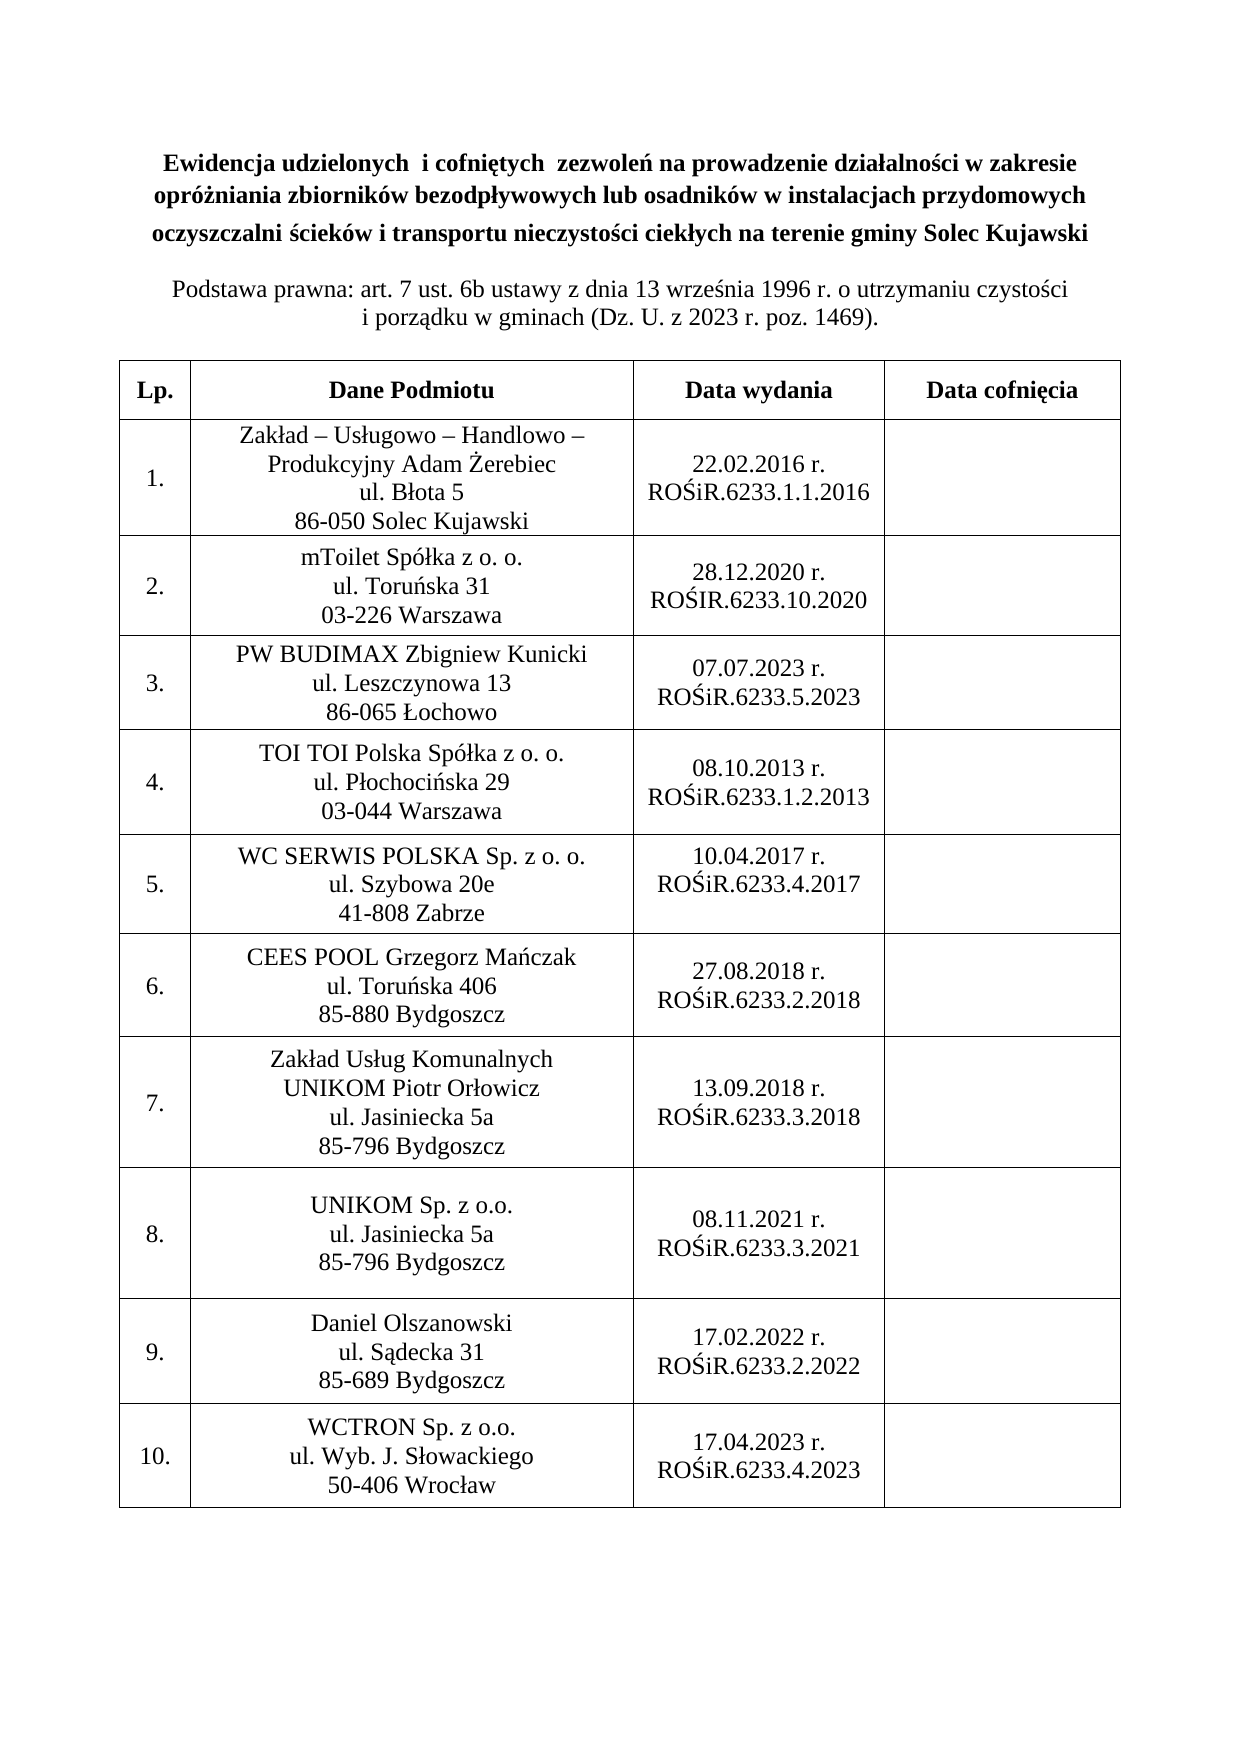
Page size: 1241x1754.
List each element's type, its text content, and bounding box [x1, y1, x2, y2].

table_cell 4. [120, 730, 190, 833]
table_cell PW BUDIMAX Zbigniew Kunicki ul. Leszczynowa 13 86-065 Łochowo [191, 636, 633, 729]
table_header Lp. [120, 361, 190, 419]
table_cell WCTRON Sp. z o.o. ul. Wyb. J. Słowackiego 50-406 Wrocław [191, 1404, 633, 1507]
table_cell 08.11.2021 r. ROŚiR.6233.3.2021 [634, 1168, 884, 1298]
table_cell 1. [120, 420, 190, 535]
table_cell 08.10.2013 r. ROŚiR.6233.1.2.2013 [634, 730, 884, 833]
table_cell TOI TOI Polska Spółka z o. o. ul. Płochocińska 29 03-044 Warszawa [191, 730, 633, 833]
table_cell 7. [120, 1037, 190, 1167]
table_cell 22.02.2016 r. ROŚiR.6233.1.1.2016 [634, 420, 884, 535]
table_cell [885, 934, 1120, 1036]
table_cell 8. [120, 1168, 190, 1298]
table_cell 3. [120, 636, 190, 729]
table_header Data wydania [634, 361, 884, 419]
table_cell 10.04.2017 r. ROŚiR.6233.4.2017 [634, 835, 884, 933]
table_cell 07.07.2023 r. ROŚiR.6233.5.2023 [634, 636, 884, 729]
table_cell [885, 636, 1120, 729]
table_cell [885, 835, 1120, 933]
table_cell [885, 1037, 1120, 1167]
table_cell CEES POOL Grzegorz Mańczak ul. Toruńska 406 85-880 Bydgoszcz [191, 934, 633, 1036]
text Podstawa prawna: art. 7 ust. 6b ustawy z dnia 13 września 1996 r. o utrzymaniu czystości i porządku w gminach (Dz. U. z 2023 r. poz. 1469). [148, 274, 1093, 331]
table_cell [885, 536, 1120, 635]
table_cell [885, 1299, 1120, 1403]
table_cell 10. [120, 1404, 190, 1507]
table_cell 17.04.2023 r. ROŚiR.6233.4.2023 [634, 1404, 884, 1507]
table_cell 5. [120, 835, 190, 933]
table_cell [885, 730, 1120, 833]
table_cell [885, 1168, 1120, 1298]
table_header Data cofnięcia [885, 361, 1120, 419]
table_cell WC SERWIS POLSKA Sp. z o. o. ul. Szybowa 20e 41-808 Zabrze [191, 835, 633, 933]
table_cell [885, 420, 1120, 535]
table_cell 17.02.2022 r. ROŚiR.6233.2.2022 [634, 1299, 884, 1403]
table_cell mToilet Spółka z o. o. ul. Toruńska 31 03-226 Warszawa [191, 536, 633, 635]
table_header Dane Podmiotu [191, 361, 633, 419]
table_cell 2. [120, 536, 190, 635]
table_cell 13.09.2018 r. ROŚiR.6233.3.2018 [634, 1037, 884, 1167]
table_cell 28.12.2020 r. ROŚIR.6233.10.2020 [634, 536, 884, 635]
table_cell 9. [120, 1299, 190, 1403]
table_cell 6. [120, 934, 190, 1036]
table_cell Zakład – Usługowo – Handlowo – Produkcyjny Adam Żerebiec ul. Błota 5 86-050 Solec Kujawski [191, 420, 633, 535]
table_cell UNIKOM Sp. z o.o. ul. Jasiniecka 5a 85-796 Bydgoszcz [191, 1168, 633, 1298]
table_cell 27.08.2018 r. ROŚiR.6233.2.2018 [634, 934, 884, 1036]
text Ewidencja udzielonych i cofniętych zezwoleń na prowadzenie działalności w zakresie opróżniania zbiorników bezodpływowych lub osadników w instalacjach przydomowych oczyszczalni ścieków i transportu nieczystości ciekłych na terenie gminy Solec Kujawski [148, 148, 1093, 248]
table_cell Zakład Usług Komunalnych UNIKOM Piotr Orłowicz ul. Jasiniecka 5a 85-796 Bydgoszcz [191, 1037, 633, 1167]
table_cell Daniel Olszanowski ul. Sądecka 31 85-689 Bydgoszcz [191, 1299, 633, 1403]
table_cell [885, 1404, 1120, 1507]
